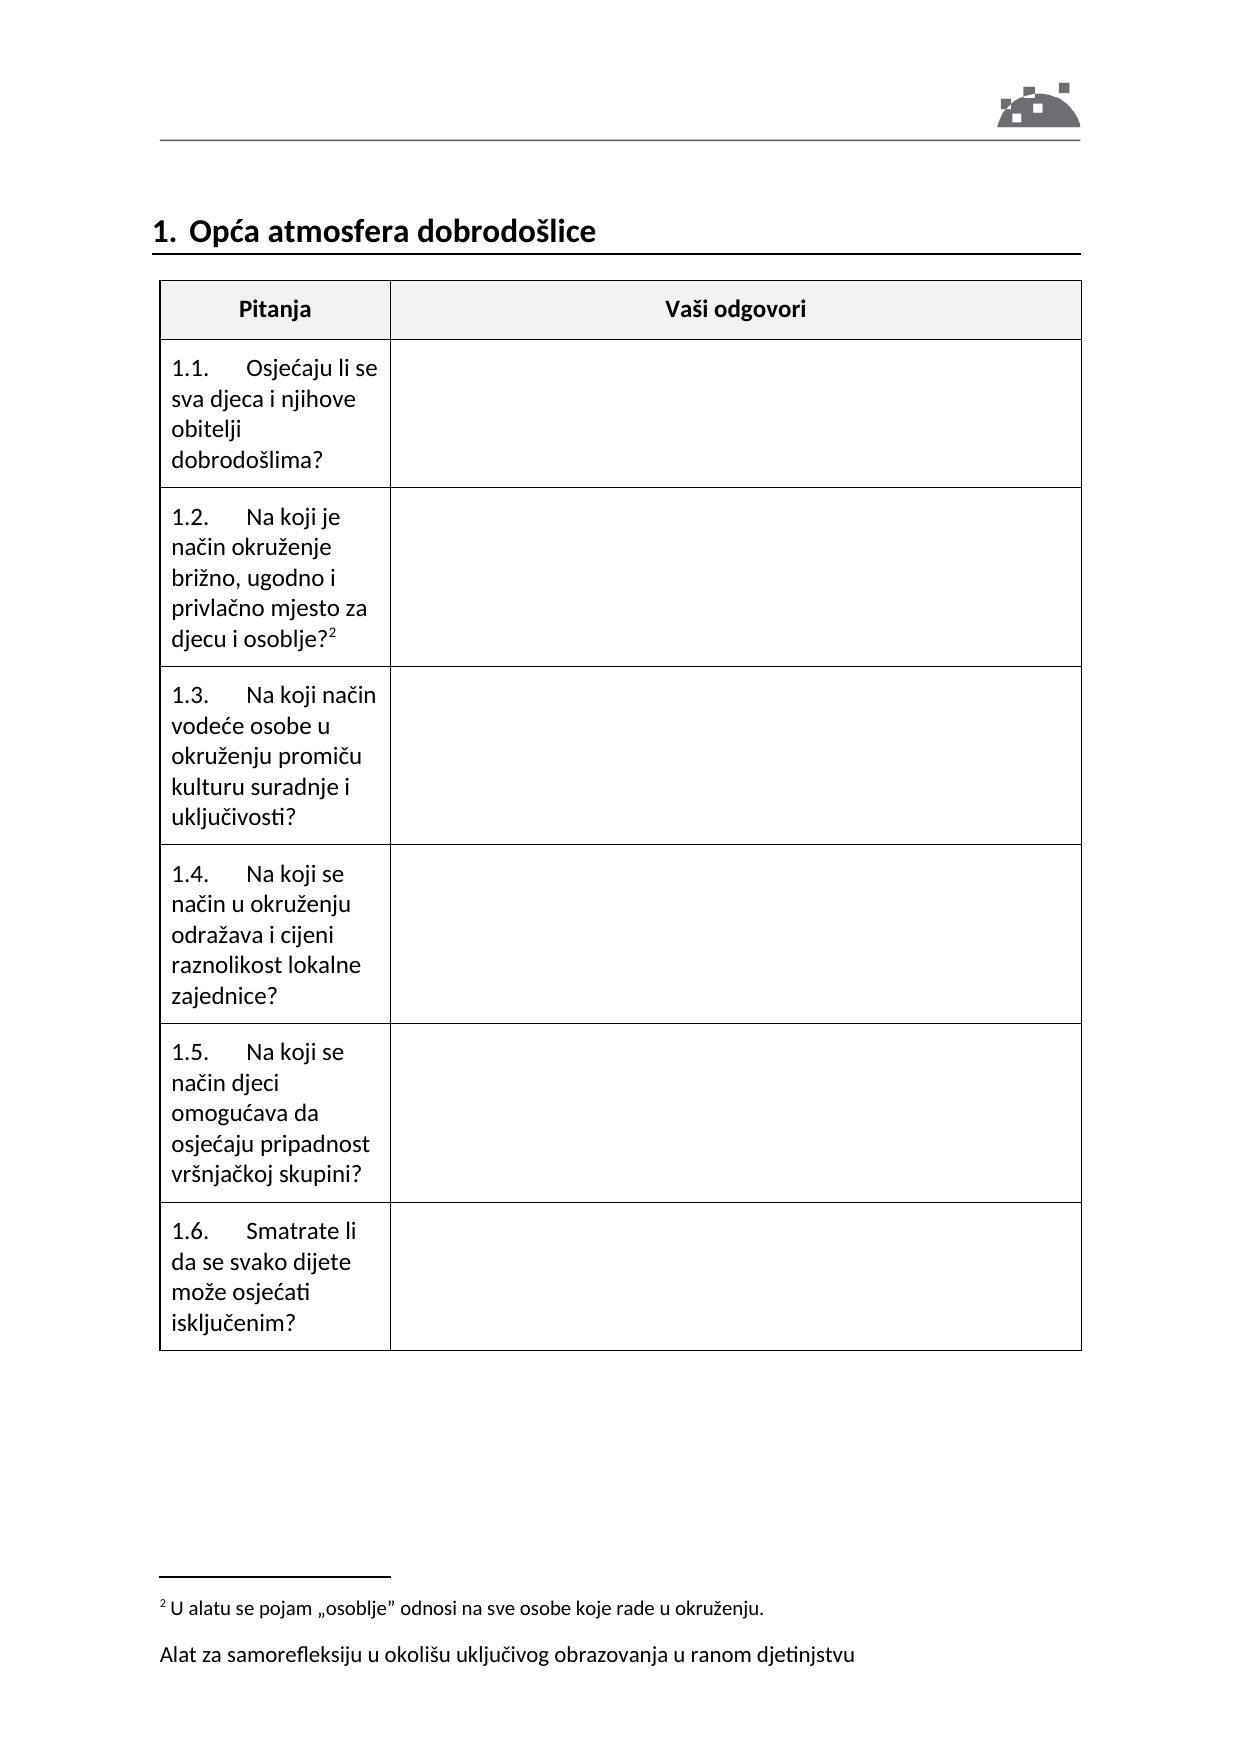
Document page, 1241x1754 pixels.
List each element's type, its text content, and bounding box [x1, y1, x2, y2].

table_cell Osjećaju li se sva djeca i njihove obitelji dobrodošlima? [161, 340, 390, 487]
table_cell Smatrate li da se svako dijete može osjećati isključenim? [161, 1203, 390, 1350]
table_cell [391, 845, 1081, 1023]
table_cell [391, 340, 1081, 487]
table_cell [391, 1024, 1081, 1202]
table_cell Na koji način vodeće osobe u okruženju promiču kulturu suradnje i uključivosti? [161, 667, 390, 844]
table_header Vaši odgovori [391, 281, 1081, 339]
table_cell Na koji je način okruženje brižno, ugodno i privlačno mjesto za djecu i osoblje? [161, 488, 390, 666]
table_cell Na koji se način djeci omogućava da osjećaju pripadnost vršnjačkoj skupini? [161, 1024, 390, 1202]
table_cell Na koji se način u okruženju odražava i cijeni raznolikost lokalne zajednice? [161, 845, 390, 1023]
table_cell [391, 488, 1081, 666]
subtitle Opća atmosfera dobrodošlice [152, 210, 1081, 253]
table_cell [391, 667, 1081, 844]
table_header Pitanja [161, 281, 390, 339]
picture [159, 73, 1081, 148]
table_cell [391, 1203, 1081, 1350]
